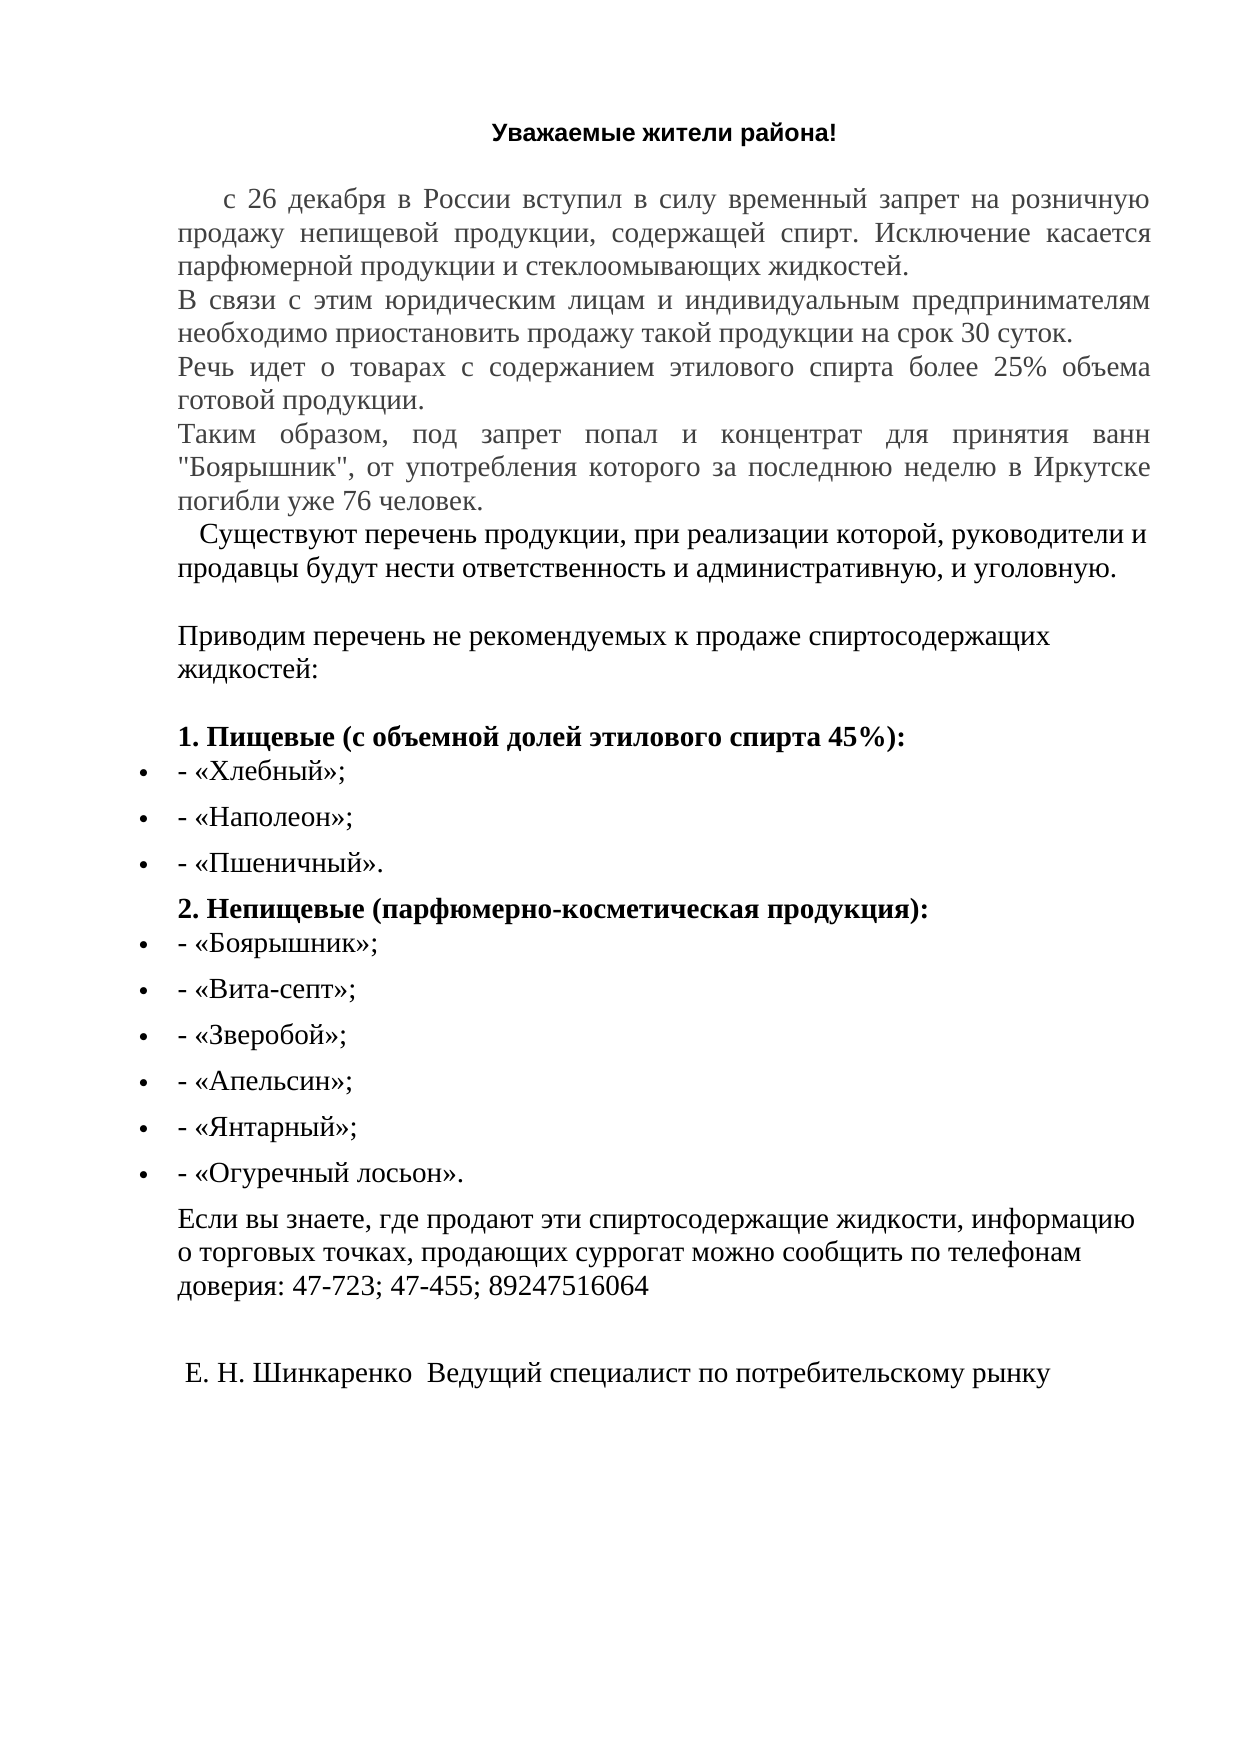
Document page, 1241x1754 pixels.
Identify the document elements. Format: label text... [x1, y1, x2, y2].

list - «Огуречный лосьон». [140, 1155, 1152, 1188]
text Существуют перечень продукции, при реализации которой, руководители и продавцы будут нести ответственность и административную, и уголовную. [177, 517, 1152, 584]
text В связи с этим юридическим лицам и индивидуальным предпринимателям необходимо приостановить продажу такой продукции на срок 30 суток. [177, 282, 1152, 349]
list - «Боярышник»; [140, 925, 1152, 958]
list - «Наполеон»; [140, 799, 1152, 833]
list - «Зверобой»; [140, 1017, 1152, 1050]
list - «Янтарный»; [140, 1109, 1152, 1142]
text Е. Н. Шинкаренко Ведущий специалист по потребительскому рынку [177, 1355, 1152, 1388]
text с 26 декабря в России вступил в силу временный запрет на розничную продажу непищевой продукции, содержащей спирт. Исключение касается парфюмерной продукции и стеклоомывающих жидкостей. [177, 181, 1152, 282]
text Приводим перечень не рекомендуемых к продаже спиртосодержащих жидкостей: [177, 618, 1152, 685]
list - «Апельсин»; [140, 1063, 1152, 1096]
text Речь идет о товарах с содержанием этилового спирта более 25% объема готовой продукции. [177, 349, 1152, 416]
list - «Хлебный»; [140, 753, 1152, 787]
text 1. Пищевые (с объемной долей этилового спирта 45%): [177, 719, 1152, 753]
list - «Пшеничный». [140, 845, 1152, 879]
text Если вы знаете, где продают эти спиртосодержащие жидкости, информацию о торговых точках, продающих суррогат можно сообщить по телефонам доверия: 47-723; 47-455; 89247516064 [177, 1201, 1152, 1302]
text Уважаемые жители района! [177, 118, 1152, 147]
text Таким образом, под запрет попал и концентрат для принятия ванн "Боярышник", от употребления которого за последнюю неделю в Иркутске погибли уже 76 человек. [177, 416, 1152, 517]
text 2. Непищевые (парфюмерно-косметическая продукция): [177, 891, 1152, 925]
list - «Вита-септ»; [140, 971, 1152, 1004]
